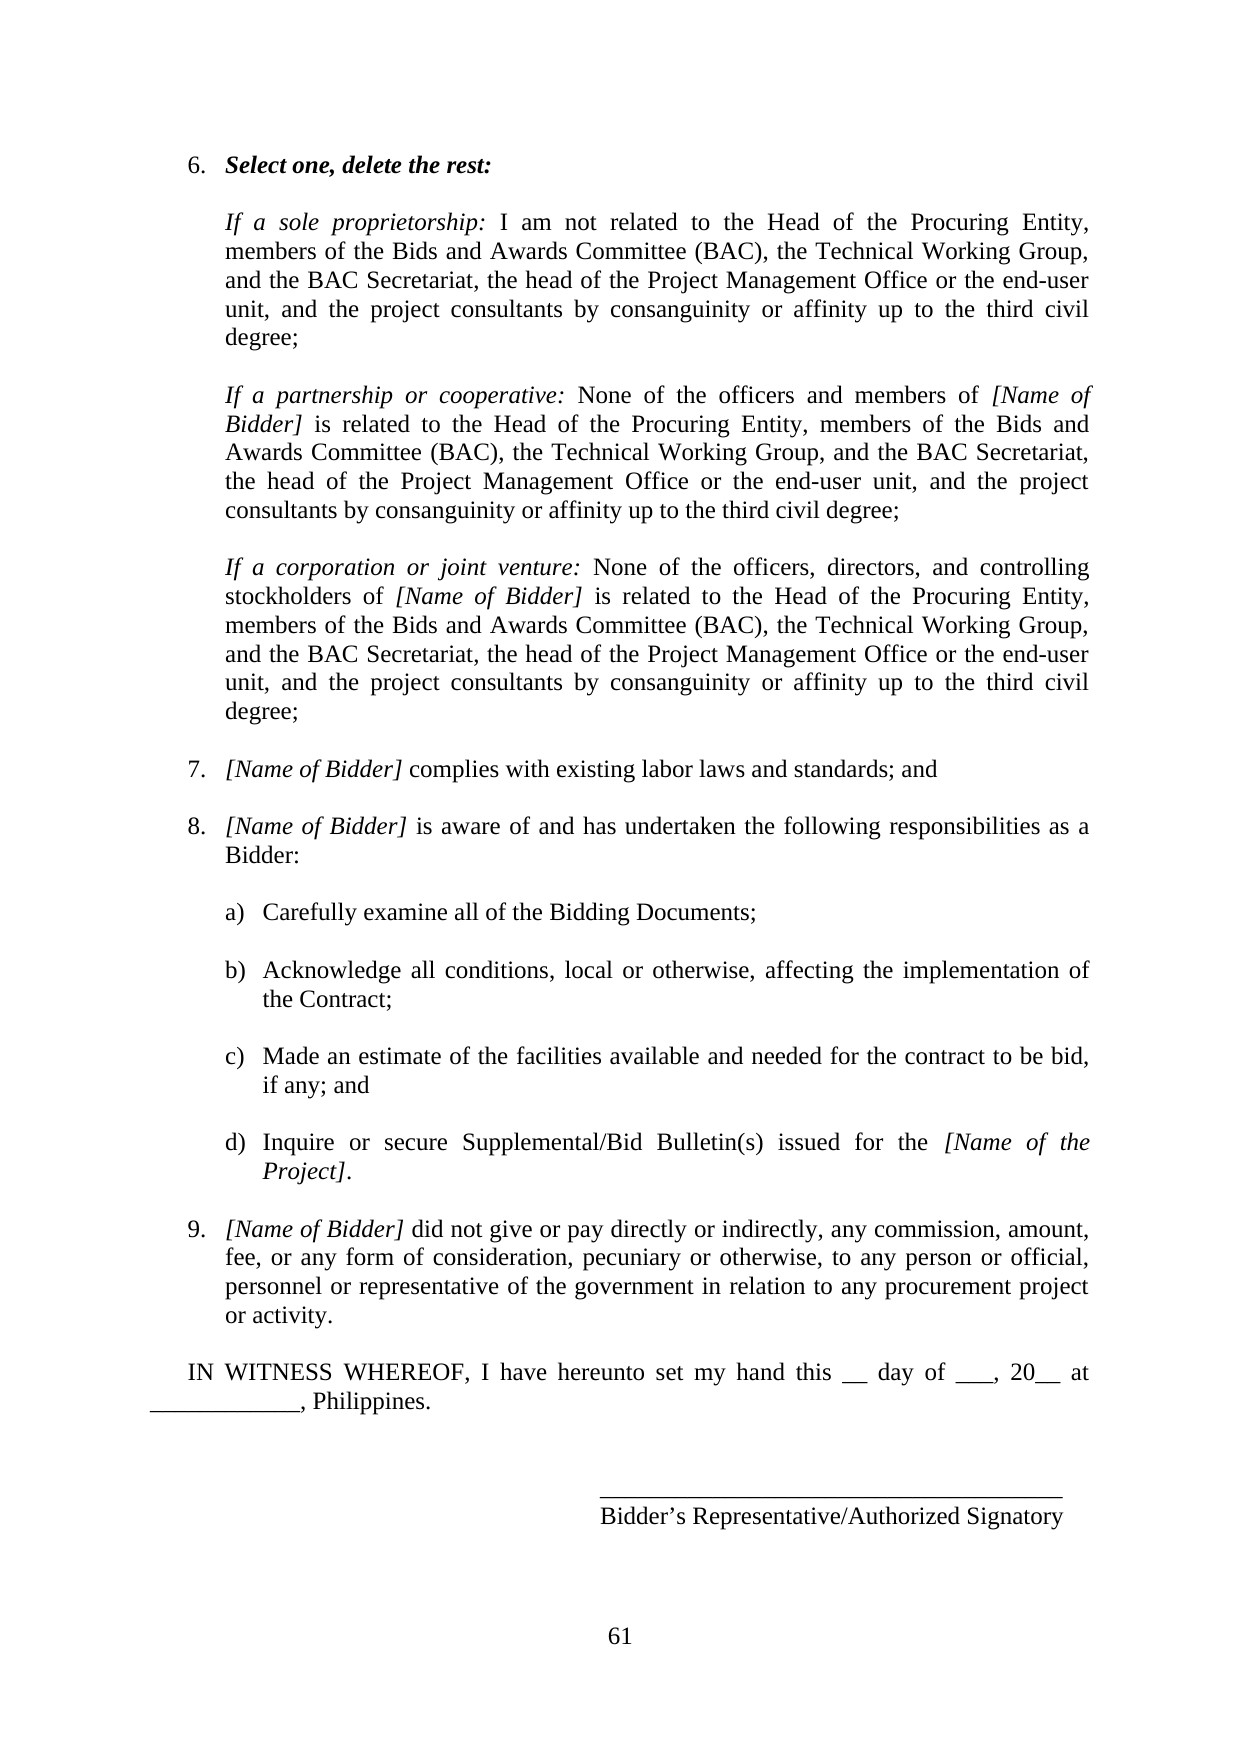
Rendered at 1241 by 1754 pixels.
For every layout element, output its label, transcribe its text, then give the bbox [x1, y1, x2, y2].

text If a sole proprietorship: I am not related to the Head of the Procuring Entity, members of the Bids and Awards Committee (BAC), the Technical Working Group, and the BAC Secretariat, the head of the Project Management Office or the end-user unit, and the project consultants by consanguinity or affinity up to the third civil degree; [225, 207, 1090, 351]
text _____________________________________ [150, 1472, 1090, 1501]
text If a corporation or joint venture: None of the officers, directors, and controlling stockholders of [Name of Bidder] is related to the Head of the Procuring Entity, members of the Bids and Awards Committee (BAC), the Technical Working Group, and the BAC Secretariat, the head of the Project Management Office or the end-user unit, and the project consultants by consanguinity or affinity up to the third civil degree; [225, 552, 1090, 725]
list Select one, delete the rest: [187, 150, 1090, 179]
text Bidder’s Representative/Authorized Signatory [150, 1501, 1090, 1530]
text If a partnership or cooperative: None of the officers and members of [Name of Bidder] is related to the Head of the Procuring Entity, members of the Bids and Awards Committee (BAC), the Technical Working Group, and the BAC Secretariat, the head of the Project Management Office or the end-user unit, and the project consultants by consanguinity or affinity up to the third civil degree; [225, 380, 1090, 524]
list [Name of Bidder] did not give or pay directly or indirectly, any commission, amount, fee, or any form of consideration, pecuniary or otherwise, to any person or official, personnel or representative of the government in relation to any procurement project or activity. [187, 1214, 1090, 1329]
list Acknowledge all conditions, local or otherwise, affecting the implementation of the Contract; [225, 955, 1090, 1012]
text IN WITNESS WHEREOF, I have hereunto set my hand this __ day of ___, 20__ at ____________, Philippines. [150, 1357, 1090, 1415]
list Inquire or secure Supplemental/Bid Bulletin(s) issued for the [Name of the Project]. [225, 1127, 1090, 1185]
list Made an estimate of the facilities available and needed for the contract to be bid, if any; and [225, 1041, 1090, 1099]
list [Name of Bidder] complies with existing labor laws and standards; and [187, 754, 1090, 782]
list Carefully examine all of the Bidding Documents; [225, 897, 1090, 926]
list [Name of Bidder] is aware of and has undertaken the following responsibilities as a Bidder: [187, 811, 1090, 869]
